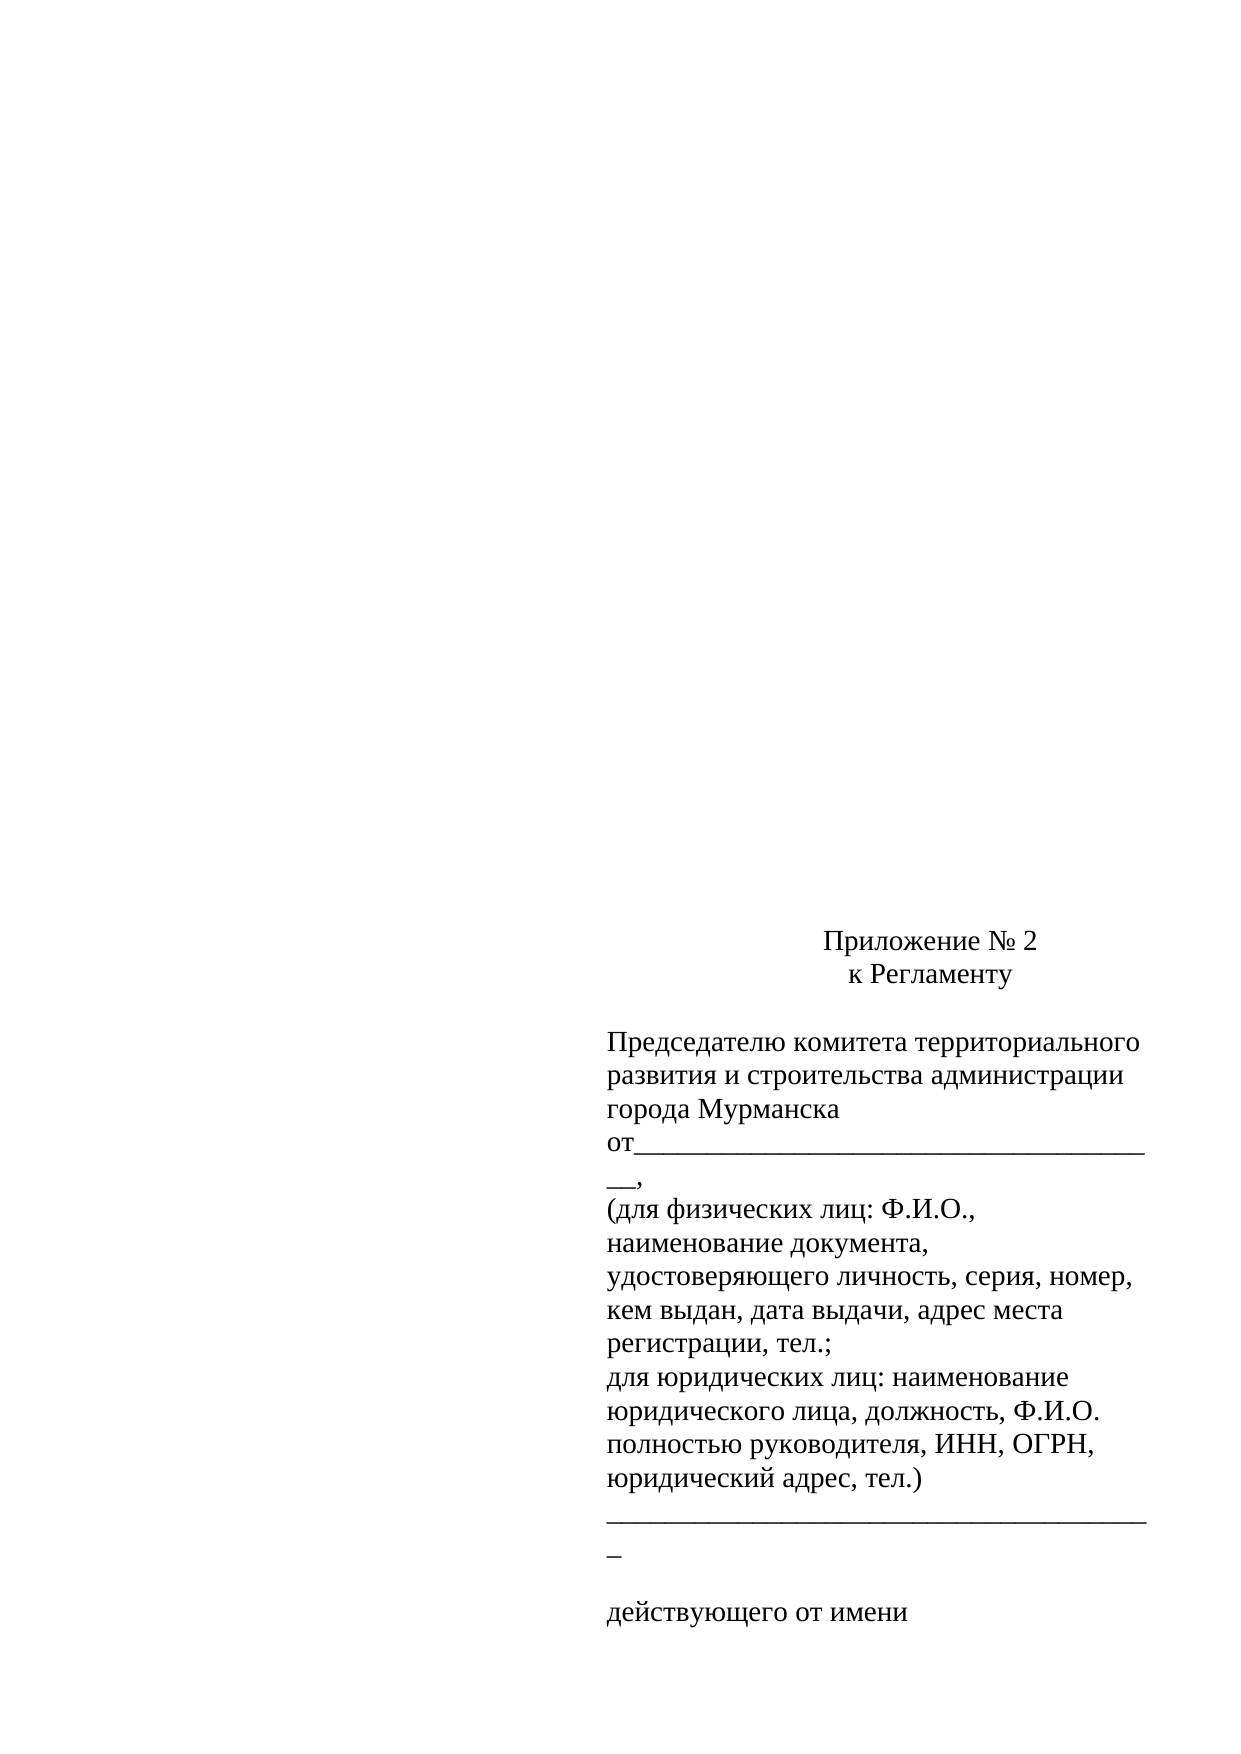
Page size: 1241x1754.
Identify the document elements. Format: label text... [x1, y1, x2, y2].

text к Регламенту [709, 957, 1152, 990]
text ______________________________________ [607, 1493, 1152, 1560]
text для юридических лиц: наименование юридического лица, должность, Ф.И.О. полностью руководителя, ИНН, ОГРН, юридический адрес, тел.) [607, 1359, 1152, 1493]
text (для физических лиц: Ф.И.О., наименование документа, удостоверяющего личность, серия, номер, кем выдан, дата выдачи, адрес места регистрации, тел.; [607, 1191, 1152, 1359]
text действующего от имени [607, 1594, 1152, 1627]
text Приложение № 2 [709, 923, 1152, 957]
text Председателю комитета территориального развития и строительства администрации города Мурманска [607, 1024, 1152, 1124]
text от_____________________________________, [607, 1124, 1152, 1191]
